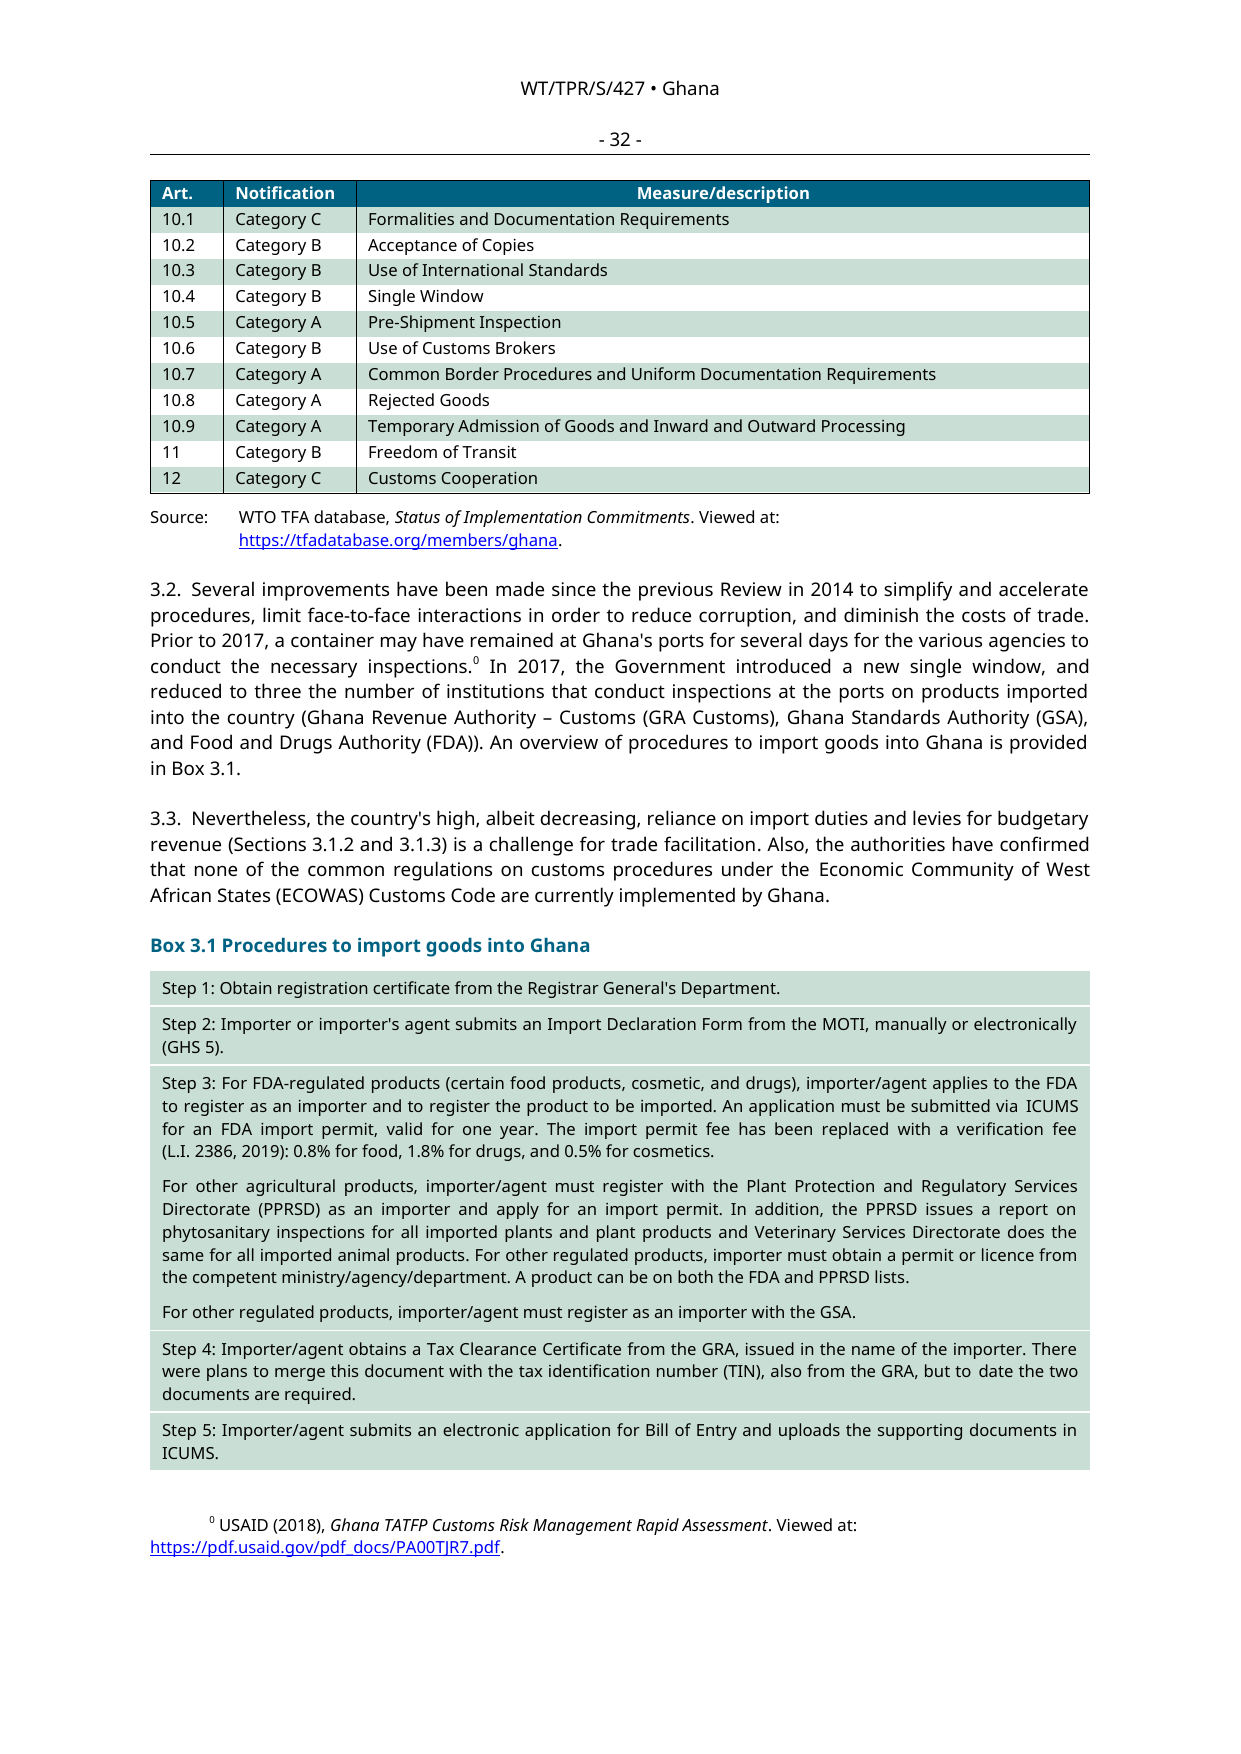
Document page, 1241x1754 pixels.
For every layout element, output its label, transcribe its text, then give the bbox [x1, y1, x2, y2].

table_cell 10.7 [151, 363, 223, 389]
table_cell Category B [224, 233, 356, 259]
table_cell 10.8 [151, 389, 223, 415]
table_cell Category A [224, 363, 356, 389]
table_cell Temporary Admission of Goods and Inward and Outward Processing [357, 415, 1089, 441]
table_cell Step 5: Importer/agent submits an electronic application for Bill of Entry and uploads the supporting documents in ICUMS. [150, 1413, 1090, 1470]
table_cell 11 [151, 441, 223, 467]
table_cell Step 3: For FDA-regulated products (certain food products, cosmetic, and drugs), importer/agent applies to the FDA to register as an importer and to register the product to be imported. An application must be submitted via ICUMS for an FDA import permit, valid for one year. The import permit fee has been replaced with a verification fee (L.I. 2386, 2019): 0.8% for food, 1.8% for drugs, and 0.5% for cosmetics. For other agricultural products, importer/agent must register with the Plant Protection and Regulatory Services Directorate (PPRSD) as an importer and apply for an import permit. In addition, the PPRSD issues a report on phytosanitary inspections for all imported plants and plant products and Veterinary Services Directorate does the same for all imported animal products. For other regulated products, importer must obtain a permit or licence from the competent ministry/agency/department. A product can be on both the FDA and PPRSD lists. For other regulated products, importer/agent must register as an importer with the GSA. [150, 1066, 1090, 1330]
table_cell Category B [224, 441, 356, 467]
table_cell 10.9 [151, 415, 223, 441]
table_cell 10.2 [151, 233, 223, 259]
table_cell Single Window [357, 285, 1089, 311]
table_header Art. [151, 181, 223, 207]
table_cell Category A [224, 415, 356, 441]
table_cell Category C [224, 467, 356, 492]
table_cell Use of Customs Brokers [357, 337, 1089, 363]
table_cell 10.3 [151, 259, 223, 285]
table_cell Step 2: Importer or importer's agent submits an Import Declaration Form from the MOTI, manually or electronically (GHS 5). [150, 1007, 1090, 1064]
text Source: WTO TFA database, Status of Implementation Commitments. Viewed at: https://tfadatabase.org/members/ghana. [150, 506, 1090, 551]
table_cell 10.6 [151, 337, 223, 363]
table_cell Use of International Standards [357, 259, 1089, 285]
table_cell Step 4: Importer/agent obtains a Tax Clearance Certificate from the GRA, issued in the name of the importer. There were plans to merge this document with the tax identification number (TIN), also from the GRA, but to date the two documents are required. [150, 1331, 1090, 1411]
table_cell 10.5 [151, 311, 223, 337]
table_header Notification [224, 181, 356, 207]
table_cell Category B [224, 337, 356, 363]
table_cell Category B [224, 259, 356, 285]
table_cell Freedom of Transit [357, 441, 1089, 467]
table_cell Formalities and Documentation Requirements [357, 207, 1089, 233]
table_cell 12 [151, 467, 223, 492]
table_header Step 1: Obtain registration certificate from the Registrar General's Department. [150, 971, 1090, 1005]
table_header Measure/description [357, 181, 1089, 207]
table_cell Customs Cooperation [357, 467, 1089, 492]
table_cell Category A [224, 389, 356, 415]
table_cell Acceptance of Copies [357, 233, 1089, 259]
table_cell Pre-Shipment Inspection [357, 311, 1089, 337]
table_cell Category B [224, 285, 356, 311]
table_cell 10.4 [151, 285, 223, 311]
table_cell Rejected Goods [357, 389, 1089, 415]
table_cell Category A [224, 311, 356, 337]
table_cell 10.1 [151, 207, 223, 233]
table_cell Category C [224, 207, 356, 233]
table_cell Common Border Procedures and Uniform Documentation Requirements [357, 363, 1089, 389]
list Several improvements have been made since the previous Review in 2014 to simplify and accelerate procedures, limit face-to-face interactions in order to reduce corruption, and diminish the costs of trade. Prior to 2017, a container may have remained at Ghana's ports for several days for the various agencies to conduct the necessary inspections. In 2017, the Government introduced a new single window, and reduced to three the number of institutions that conduct inspections at the ports on products imported into the country (Ghana Revenue Authority – Customs (GRA Customs), Ghana Standards Authority (GSA), and Food and Drugs Authority (FDA)). An overview of procedures to import goods into Ghana is provided in Box 3.1. [150, 576, 1090, 781]
list Nevertheless, the country's high, albeit decreasing, reliance on import duties and levies for budgetary revenue (Sections 3.1.2 and 3.1.3) is a challenge for trade facilitation. Also, the authorities have confirmed that none of the common regulations on customs procedures under the Economic Community of West African States (ECOWAS) Customs Code are currently implemented by Ghana. [150, 806, 1090, 908]
